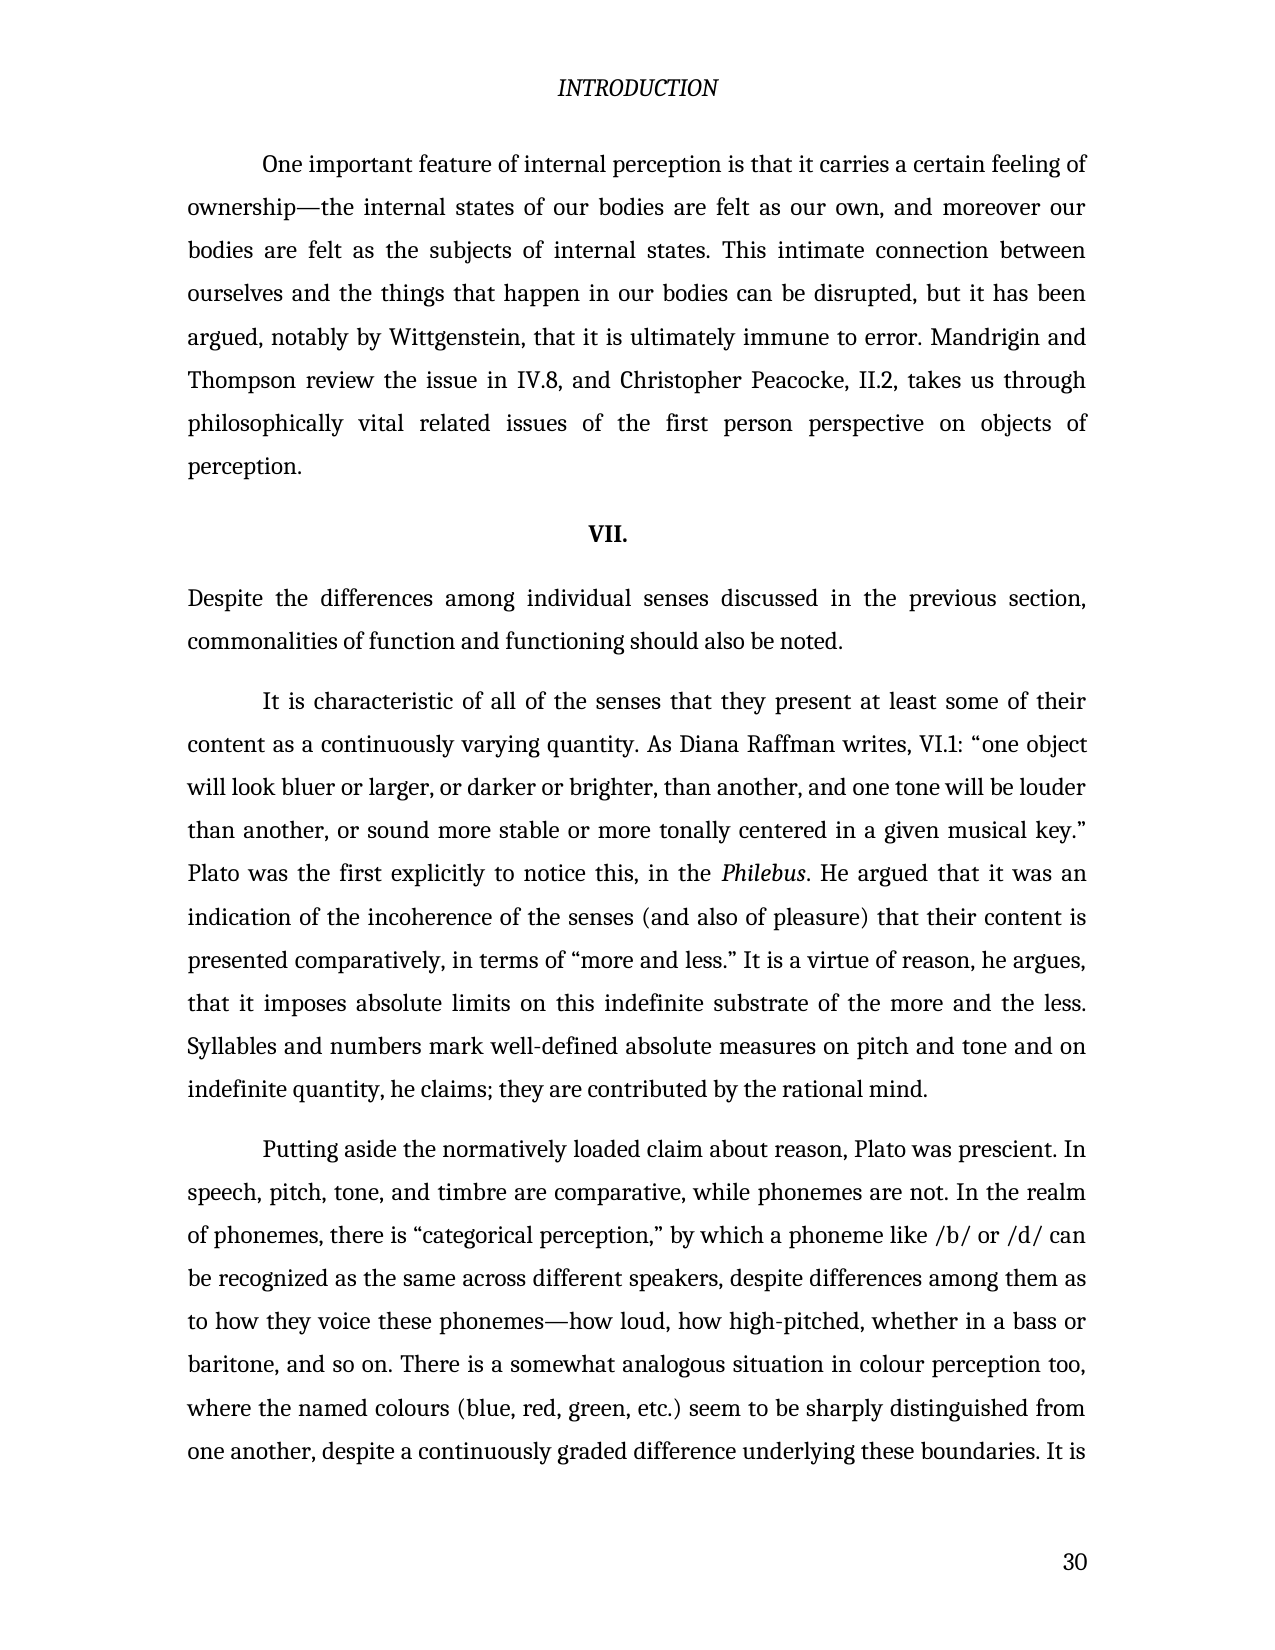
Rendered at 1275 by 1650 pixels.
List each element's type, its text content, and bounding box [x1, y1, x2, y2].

text Despite the differences among individual senses discussed in the previous section, commonalities of function and functioning should also be noted. [187, 584, 1087, 656]
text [187, 1135, 1087, 1465]
text One important feature of internal perception is that it carries a certain feeling of ownership—the internal states of our bodies are felt as our own, and moreover our bodies are felt as the subjects of internal states. This intimate connection between ourselves and the things that happen in our bodies can be disrupted, but it has been argued, notably by Wittgenstein, that it is ultimately immune to error. Mandrigin and Thompson review the issue in IV.8, and Christopher Peacocke, II.2, takes us through philosophically vital related issues of the first person perspective on objects of perception. [187, 150, 1087, 481]
text It is characteristic of all of the senses that they present at least some of their content as a continuously varying quantity. As Diana Raffman writes, VI.1: “one object will look bluer or larger, or darker or brighter, than another, and one tone will be louder than another, or sound more stable or more tonally centered in a given musical key.” Plato was the first explicitly to notice this, in the Philebus. He argued that it was an indication of the incoherence of the senses (and also of pleasure) that their content is presented comparatively, in terms of “more and less.” It is a virtue of reason, he argues, that it imposes absolute limits on this indefinite substrate of the more and the less. Syllables and numbers mark well-defined absolute measures on pitch and tone and on indefinite quantity, he claims; they are contributed by the rational mind. [187, 687, 1087, 1104]
